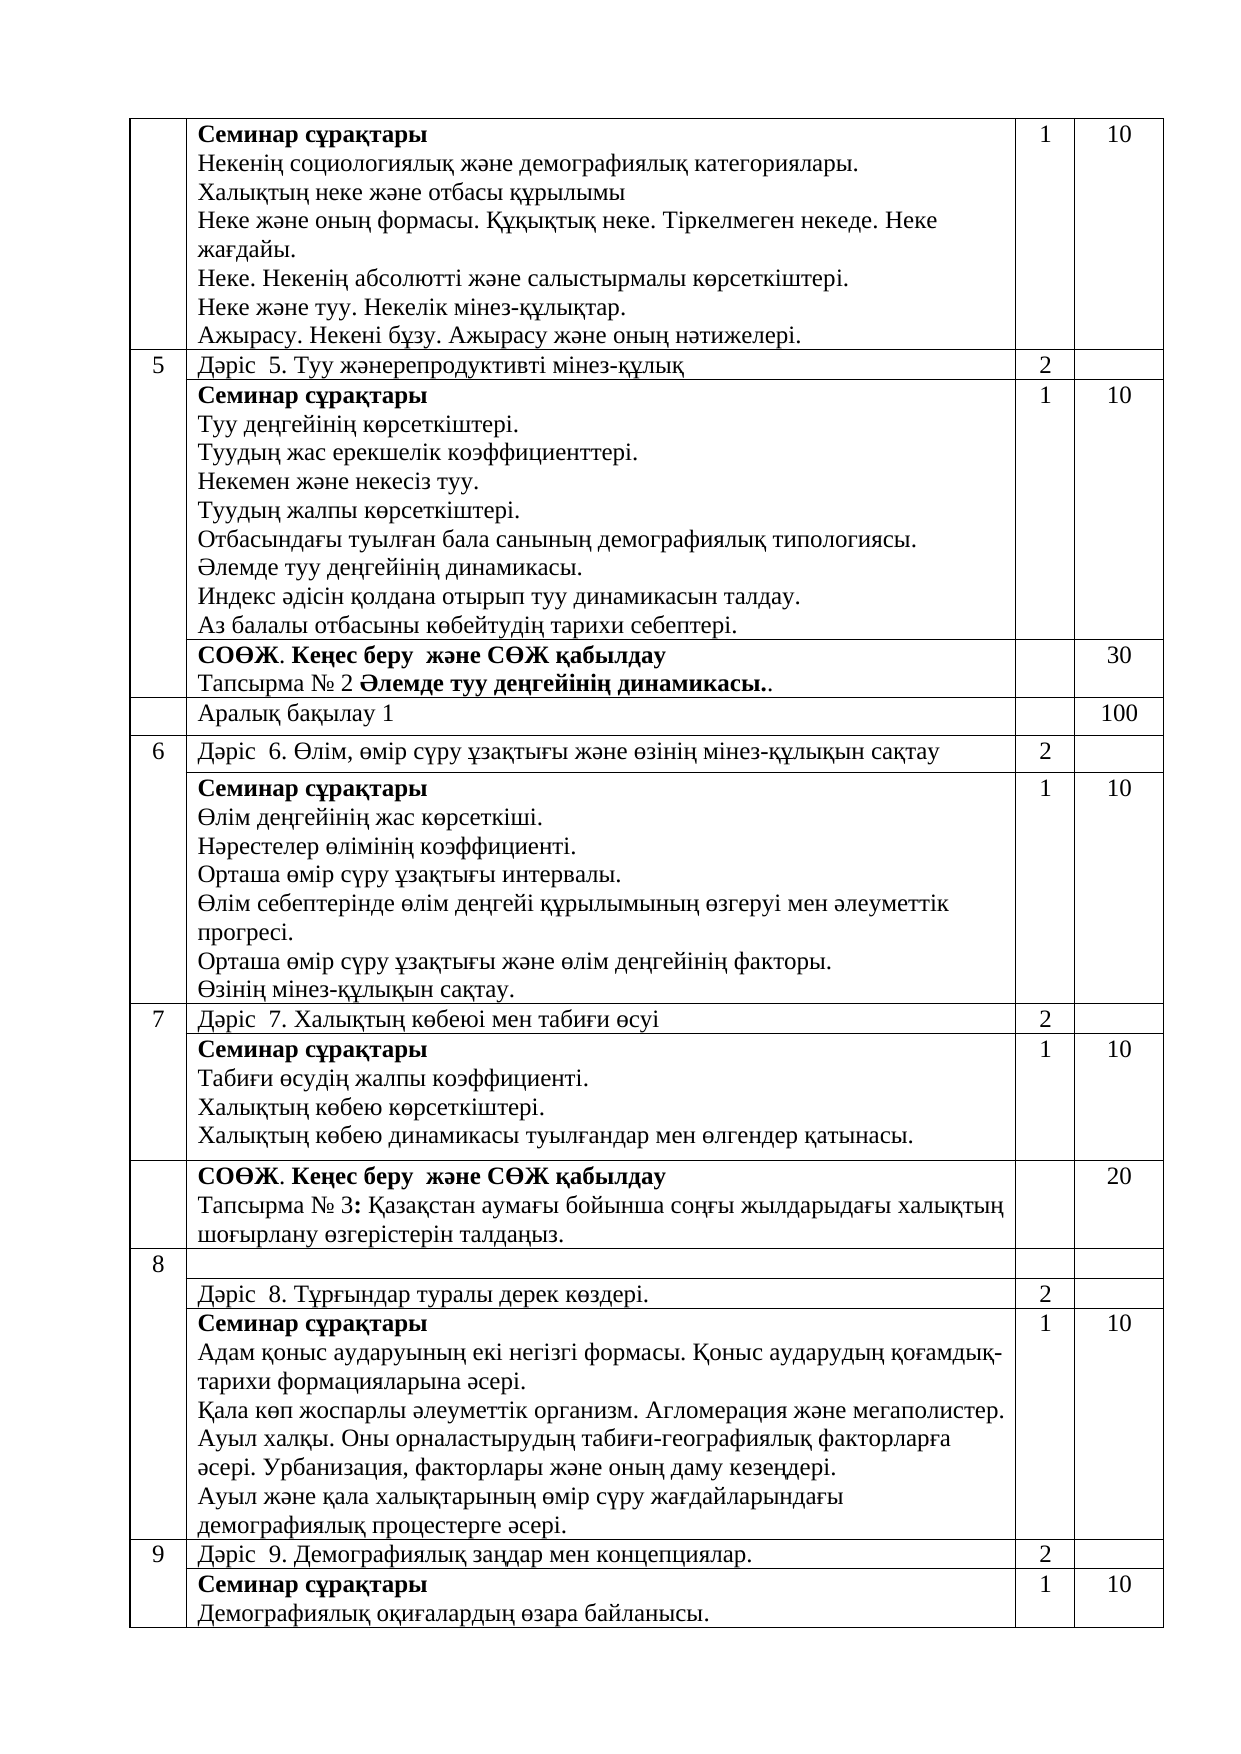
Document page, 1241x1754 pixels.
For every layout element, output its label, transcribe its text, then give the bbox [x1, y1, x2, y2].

table_cell [1075, 1279, 1163, 1307]
table_cell Семинар сұрақтары Туу деңгейінің көрсеткіштері. Туудың жас ерекшелік коэффициенттері. Некемен және некесіз туу. Туудың жалпы көрсеткіштері. Отбасындағы туылған бала санының демографиялық типологиясы. Әлемде туу деңгейінің динамикасы. Индекс әдісін қолдана отырып туу динамикасын талдау. Аз балалы отбасыны көбейтудің тарихи себептері. [187, 380, 1015, 639]
table_cell 7 [131, 1004, 186, 1160]
table_cell [1016, 1249, 1074, 1278]
table_cell 5 [131, 350, 186, 697]
table_cell Дәріс 6. Өлім, өмір сүру ұзақтығы және өзінің мінез-құлықын сақтау [187, 736, 1015, 772]
table_cell 1 [1016, 1569, 1074, 1627]
table_cell Дәріс 9. Демографиялық заңдар мен концепциялар. [187, 1540, 1015, 1568]
table_cell 9 [131, 1540, 186, 1627]
table_cell Семинар сұрақтары Өлім деңгейінің жас көрсеткіші. Нәрестелер өлімінің коэффициенті. Орташа өмір сүру ұзақтығы интервалы. Өлім себептерінде өлім деңгейі құрылымының өзгеруі мен әлеуметтік прогресі. Орташа өмір сүру ұзақтығы және өлім деңгейінің факторы. Өзінің мінез-құлықын сақтау. [187, 773, 1015, 1003]
table_cell 1 [1016, 1309, 1074, 1538]
table_cell 10 [1075, 773, 1163, 1003]
table_cell Семинар сұрақтары Адам қоныс аударуының екі негізгі формасы. Қоныс аударудың қоғамдық-тарихи формацияларына әсері. Қала көп жоспарлы әлеуметтік организм. Агломерация және мегаполистер. Ауыл халқы. Оны орналастырудың табиғи-географиялық факторларға әсері. Урбанизация, факторлары және оның даму кезеңдері. Ауыл және қала халықтарының өмір сүру жағдайларындағы демографиялық процестерге әсері. [187, 1309, 1015, 1538]
table_cell 10 [1075, 1034, 1163, 1160]
table_cell 2 [1016, 1279, 1074, 1307]
table_cell [1016, 698, 1074, 735]
table_cell Дәріс 7. Халықтың көбеюі мен табиғи өсуі [187, 1004, 1015, 1033]
table_cell [1075, 1540, 1163, 1568]
table_cell Аралық бақылау 1 [187, 698, 1015, 735]
table_cell Семинар сұрақтары Некенің социологиялық және демографиялық категориялары. Халықтың неке және отбасы құрылымы Неке және оның формасы. Құқықтық неке. Тіркелмеген некеде. Неке жағдайы. Неке. Некенің абсолютті және салыстырмалы көрсеткіштері. Неке және туу. Некелік мінез-құлықтар. Ажырасу. Некені бұзу. Ажырасу және оның нәтижелері. [187, 119, 1015, 349]
table_cell 20 [1075, 1161, 1163, 1248]
table_cell [187, 1249, 1015, 1278]
table_cell 6 [131, 736, 186, 1003]
table_cell [1075, 1249, 1163, 1278]
table_cell Дәріс 8. Тұрғындар туралы дерек көздері. [187, 1279, 1015, 1307]
table_cell [1075, 736, 1163, 772]
table_cell 2 [1016, 1004, 1074, 1033]
table_cell СОӨЖ. Кеңес беру және СӨЖ қабылдау Тапсырма № 2 Әлемде туу деңгейінің динамикасы.. [187, 640, 1015, 697]
table_cell 1 [1016, 380, 1074, 639]
table_cell [131, 698, 186, 735]
table_cell 2 [1016, 736, 1074, 772]
table_cell СОӨЖ. Кеңес беру және СӨЖ қабылдау Тапсырма № 3: Қазақстан аумағы бойынша соңғы жылдарыдағы халықтың шоғырлану өзгерістерін талдаңыз. [187, 1161, 1015, 1248]
table_cell 1 [1016, 1034, 1074, 1160]
table_cell [131, 1161, 186, 1248]
table_cell 2 [1016, 1540, 1074, 1568]
table_cell [1016, 640, 1074, 697]
table_cell [1016, 1161, 1074, 1248]
table_cell 30 [1075, 640, 1163, 697]
table_cell 10 [1075, 1569, 1163, 1627]
table_cell [1075, 350, 1163, 379]
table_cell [187, 1569, 1015, 1627]
table_cell 100 [1075, 698, 1163, 735]
table_cell 10 [1075, 1309, 1163, 1538]
table_cell 10 [1075, 380, 1163, 639]
table_cell 8 [131, 1249, 186, 1538]
table_cell 1 [1016, 773, 1074, 1003]
table_cell 2 [1016, 350, 1074, 379]
table_cell 10 [1075, 119, 1163, 349]
table_cell Семинар сұрақтары Табиғи өсудің жалпы коэффициенті. Халықтың көбею көрсеткіштері. Халықтың көбею динамикасы туылғандар мен өлгендер қатынасы. [187, 1034, 1015, 1160]
table_cell Дәріс 5. Туу жәнерепродуктивті мінез-құлық [187, 350, 1015, 379]
table_cell [1075, 1004, 1163, 1033]
table_cell 1 [1016, 119, 1074, 349]
